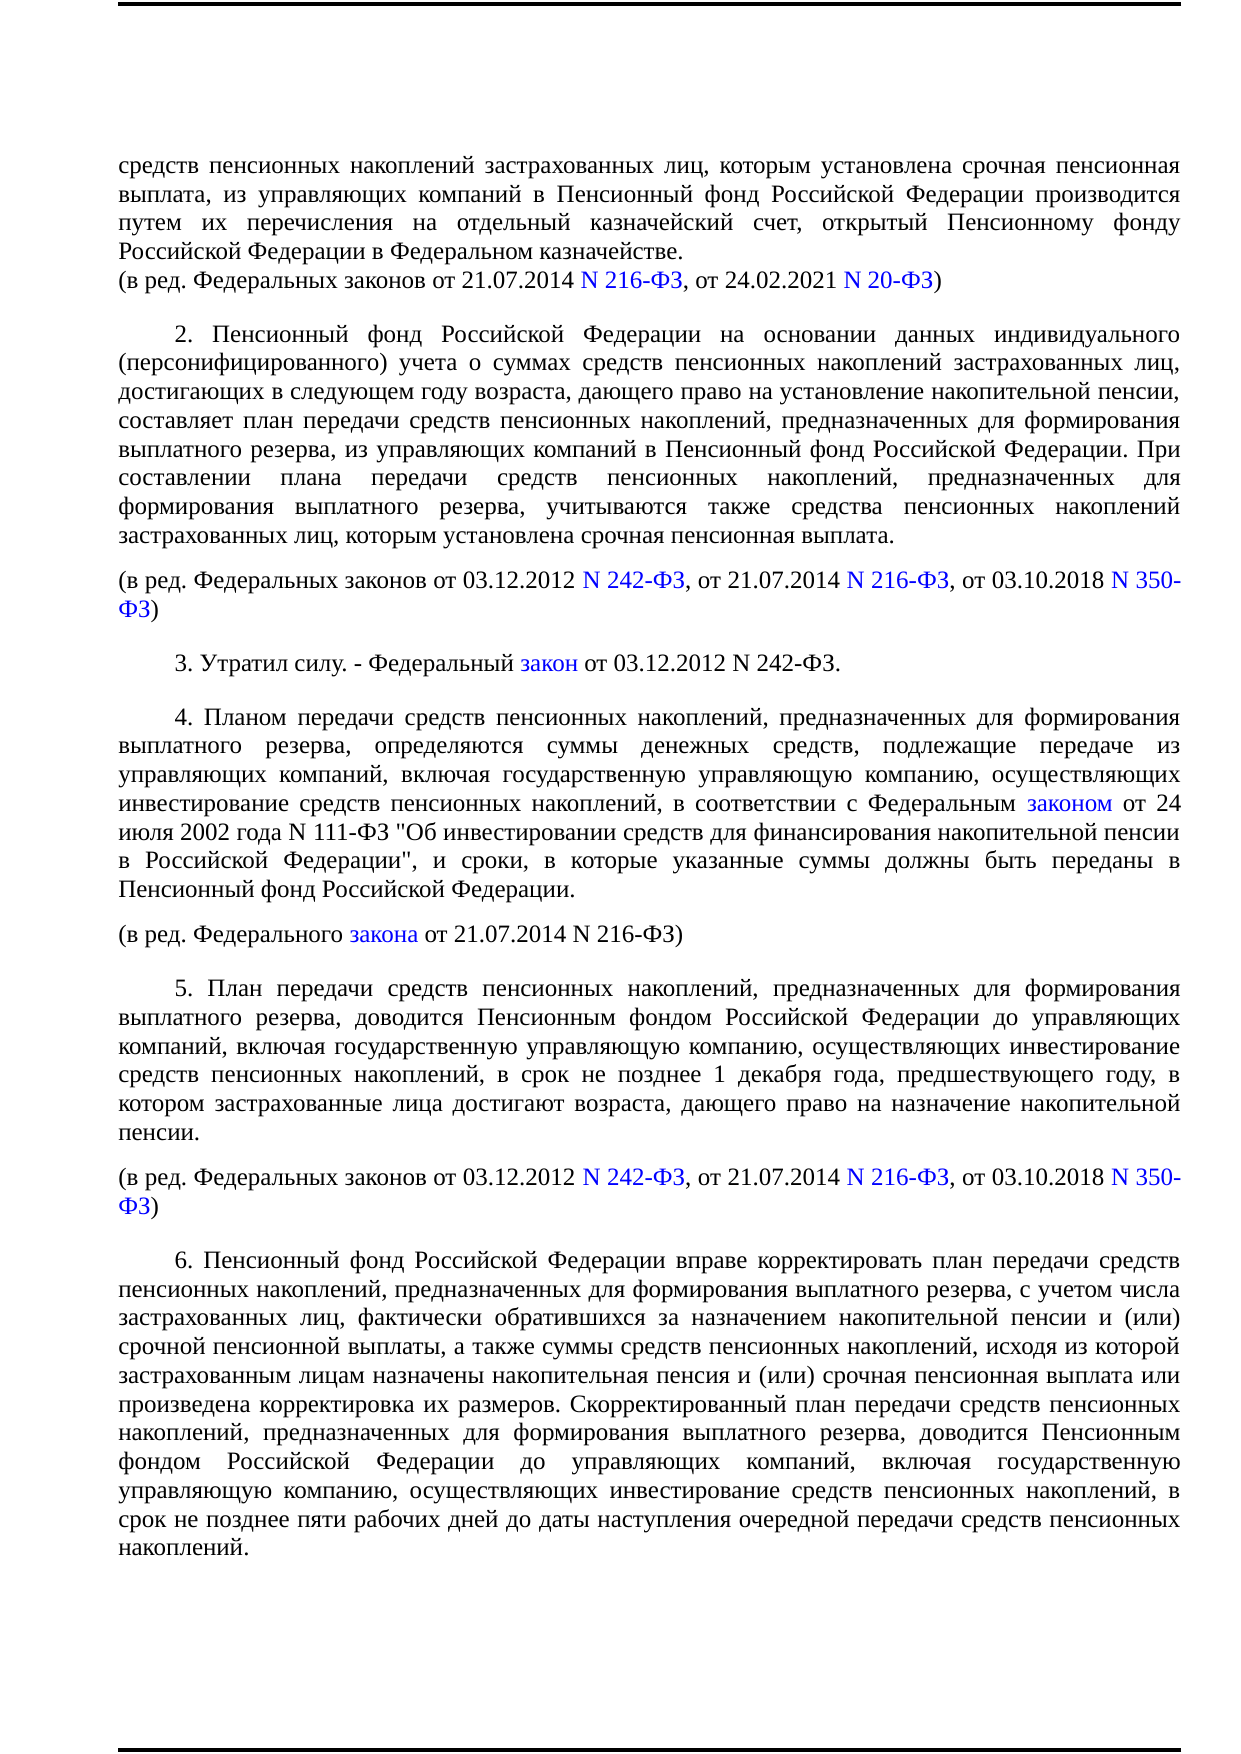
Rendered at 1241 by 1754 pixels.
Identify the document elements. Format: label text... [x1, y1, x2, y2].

text 3. Утратил силу. - Федеральный закон от 03.12.2012 N 242-ФЗ. [118, 648, 1181, 677]
text (в ред. Федеральных законов от 03.12.2012 N 242-ФЗ, от 21.07.2014 N 216-ФЗ, от 03.10.2018 N 350-ФЗ) [118, 565, 1181, 623]
text (в ред. Федеральных законов от 03.12.2012 N 242-ФЗ, от 21.07.2014 N 216-ФЗ, от 03.10.2018 N 350-ФЗ) [118, 1162, 1181, 1220]
text 6. Пенсионный фонд Российской Федерации вправе корректировать план передачи средств пенсионных накоплений, предназначенных для формирования выплатного резерва, с учетом числа застрахованных лиц, фактически обратившихся за назначением накопительной пенсии и (или) срочной пенсионной выплаты, а также суммы средств пенсионных накоплений, исходя из которой застрахованным лицам назначены накопительная пенсия и (или) срочная пенсионная выплата или произведена корректировка их размеров. Скорректированный план передачи средств пенсионных накоплений, предназначенных для формирования выплатного резерва, доводится Пенсионным фондом Российской Федерации до управляющих компаний, включая государственную управляющую компанию, осуществляющих инвестирование средств пенсионных накоплений, в срок не позднее пяти рабочих дней до даты наступления очередной передачи средств пенсионных накоплений. [118, 1245, 1181, 1561]
text (в ред. Федеральных законов от 21.07.2014 N 216-ФЗ, от 24.02.2021 N 20-ФЗ) [118, 265, 1181, 294]
text 4. Планом передачи средств пенсионных накоплений, предназначенных для формирования выплатного резерва, определяются суммы денежных средств, подлежащие передаче из управляющих компаний, включая государственную управляющую компанию, осуществляющих инвестирование средств пенсионных накоплений, в соответствии с Федеральным законом от 24 июля 2002 года N 111-ФЗ "Об инвестировании средств для финансирования накопительной пенсии в Российской Федерации", и сроки, в которые указанные суммы должны быть переданы в Пенсионный фонд Российской Федерации. [118, 702, 1181, 903]
text 2. Пенсионный фонд Российской Федерации на основании данных индивидуального (персонифицированного) учета о суммах средств пенсионных накоплений застрахованных лиц, достигающих в следующем году возраста, дающего право на установление накопительной пенсии, составляет план передачи средств пенсионных накоплений, предназначенных для формирования выплатного резерва, из управляющих компаний в Пенсионный фонд Российской Федерации. При составлении плана передачи средств пенсионных накоплений, предназначенных для формирования выплатного резерва, учитываются также средства пенсионных накоплений застрахованных лиц, которым установлена срочная пенсионная выплата. [118, 319, 1181, 549]
text 5. План передачи средств пенсионных накоплений, предназначенных для формирования выплатного резерва, доводится Пенсионным фондом Российской Федерации до управляющих компаний, включая государственную управляющую компанию, осуществляющих инвестирование средств пенсионных накоплений, в срок не позднее 1 декабря года, предшествующего году, в котором застрахованные лица достигают возраста, дающего право на назначение накопительной пенсии. [118, 973, 1181, 1146]
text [118, 150, 1181, 265]
text (в ред. Федерального закона от 21.07.2014 N 216-ФЗ) [118, 919, 1181, 948]
